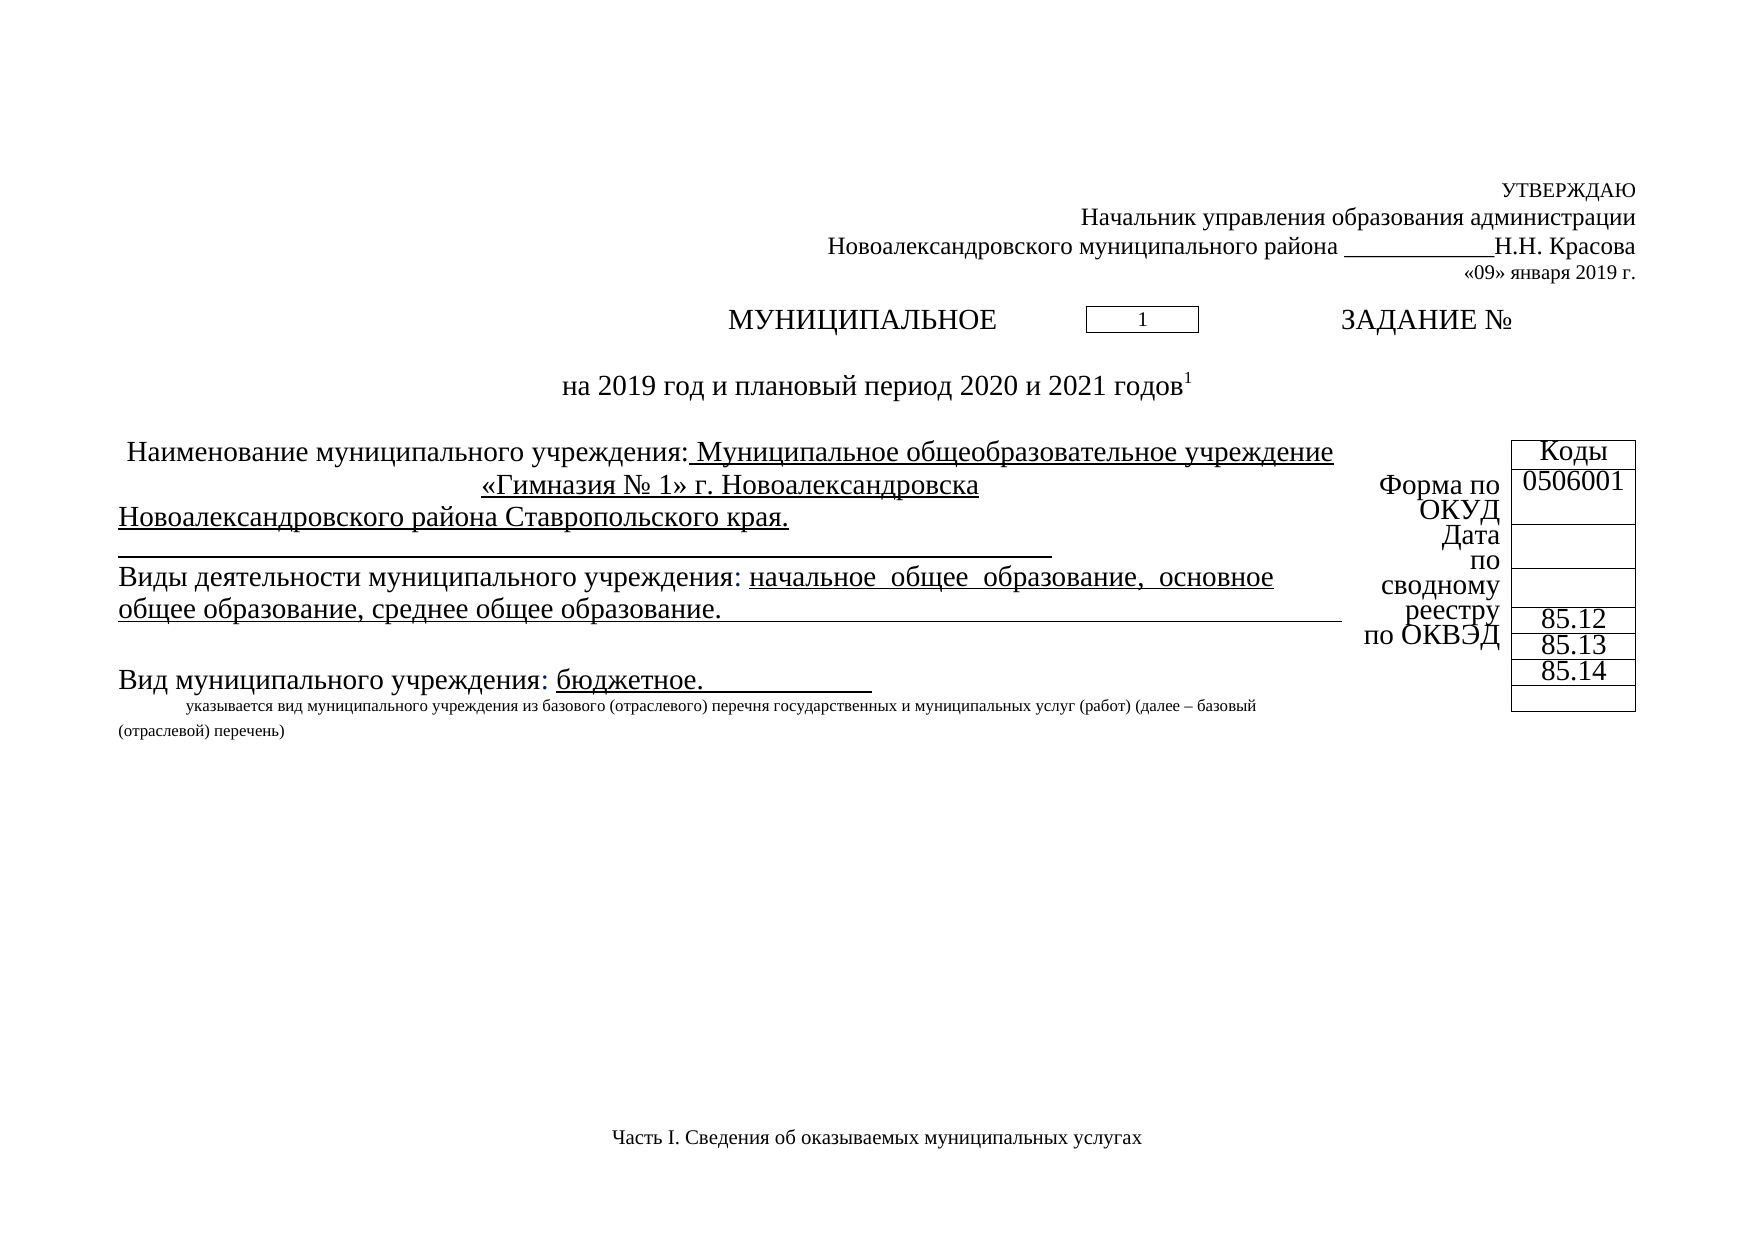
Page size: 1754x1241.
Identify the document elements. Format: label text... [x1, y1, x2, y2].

text Часть I. Сведения об оказываемых муниципальных услугах [118, 1125, 1636, 1149]
text указывается вид муниципального учреждения из базового (отраслевого) перечня государственных и муниципальных услуг (работ) (далее – базовый (отраслевой) перечень) [118, 703, 1636, 753]
text Виды деятельности муниципального учреждения: начальное общее образование, основное общее образование, среднее общее образование. [118, 560, 1342, 621]
table_header 1 [1087, 307, 1198, 332]
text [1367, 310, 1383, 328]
table_cell 85.12 [1512, 608, 1635, 633]
text Начальник управления образования администрации [118, 202, 1636, 231]
text МУНИЦИПАЛЬНОЕ ЗАДАНИЕ № [834, 310, 1376, 335]
table_cell [1512, 525, 1635, 567]
text Вид муниципального учреждения: бюджетное. [118, 664, 1342, 696]
text МУНИЦИПАЛЬНОЕ ЗАДАНИЕ № [1393, 310, 1636, 335]
table_cell 85.14 [1512, 660, 1635, 685]
text Наименование муниципального учреждения: Муниципальное общеобразовательное учреждение «Гимназия № 1» г. Новоалександровска [118, 435, 1636, 500]
text Новоалександровского муниципального района ____________Н.Н. Красова [118, 231, 1636, 260]
text на 2019 год и плановый период 2020 и 2021 годов1 [118, 368, 1636, 402]
table_cell 0506001 [1512, 470, 1635, 524]
table_header Коды [1512, 441, 1635, 469]
text УТВЕРЖДАЮ [118, 177, 1636, 202]
text Новоалександровского района Ставропольского края. л [118, 500, 1342, 533]
table_cell [1512, 569, 1635, 607]
text МУНИЦИПАЛЬНОЕ ЗАДАНИЕ № [118, 310, 835, 335]
table_cell 85.13 [1512, 634, 1635, 659]
table_header Форма по ОКУД Дата по сводному реестру по ОКВЭД [1342, 440, 1511, 711]
table_cell [1512, 686, 1635, 711]
text «09» января 2019 г. [118, 260, 1636, 285]
